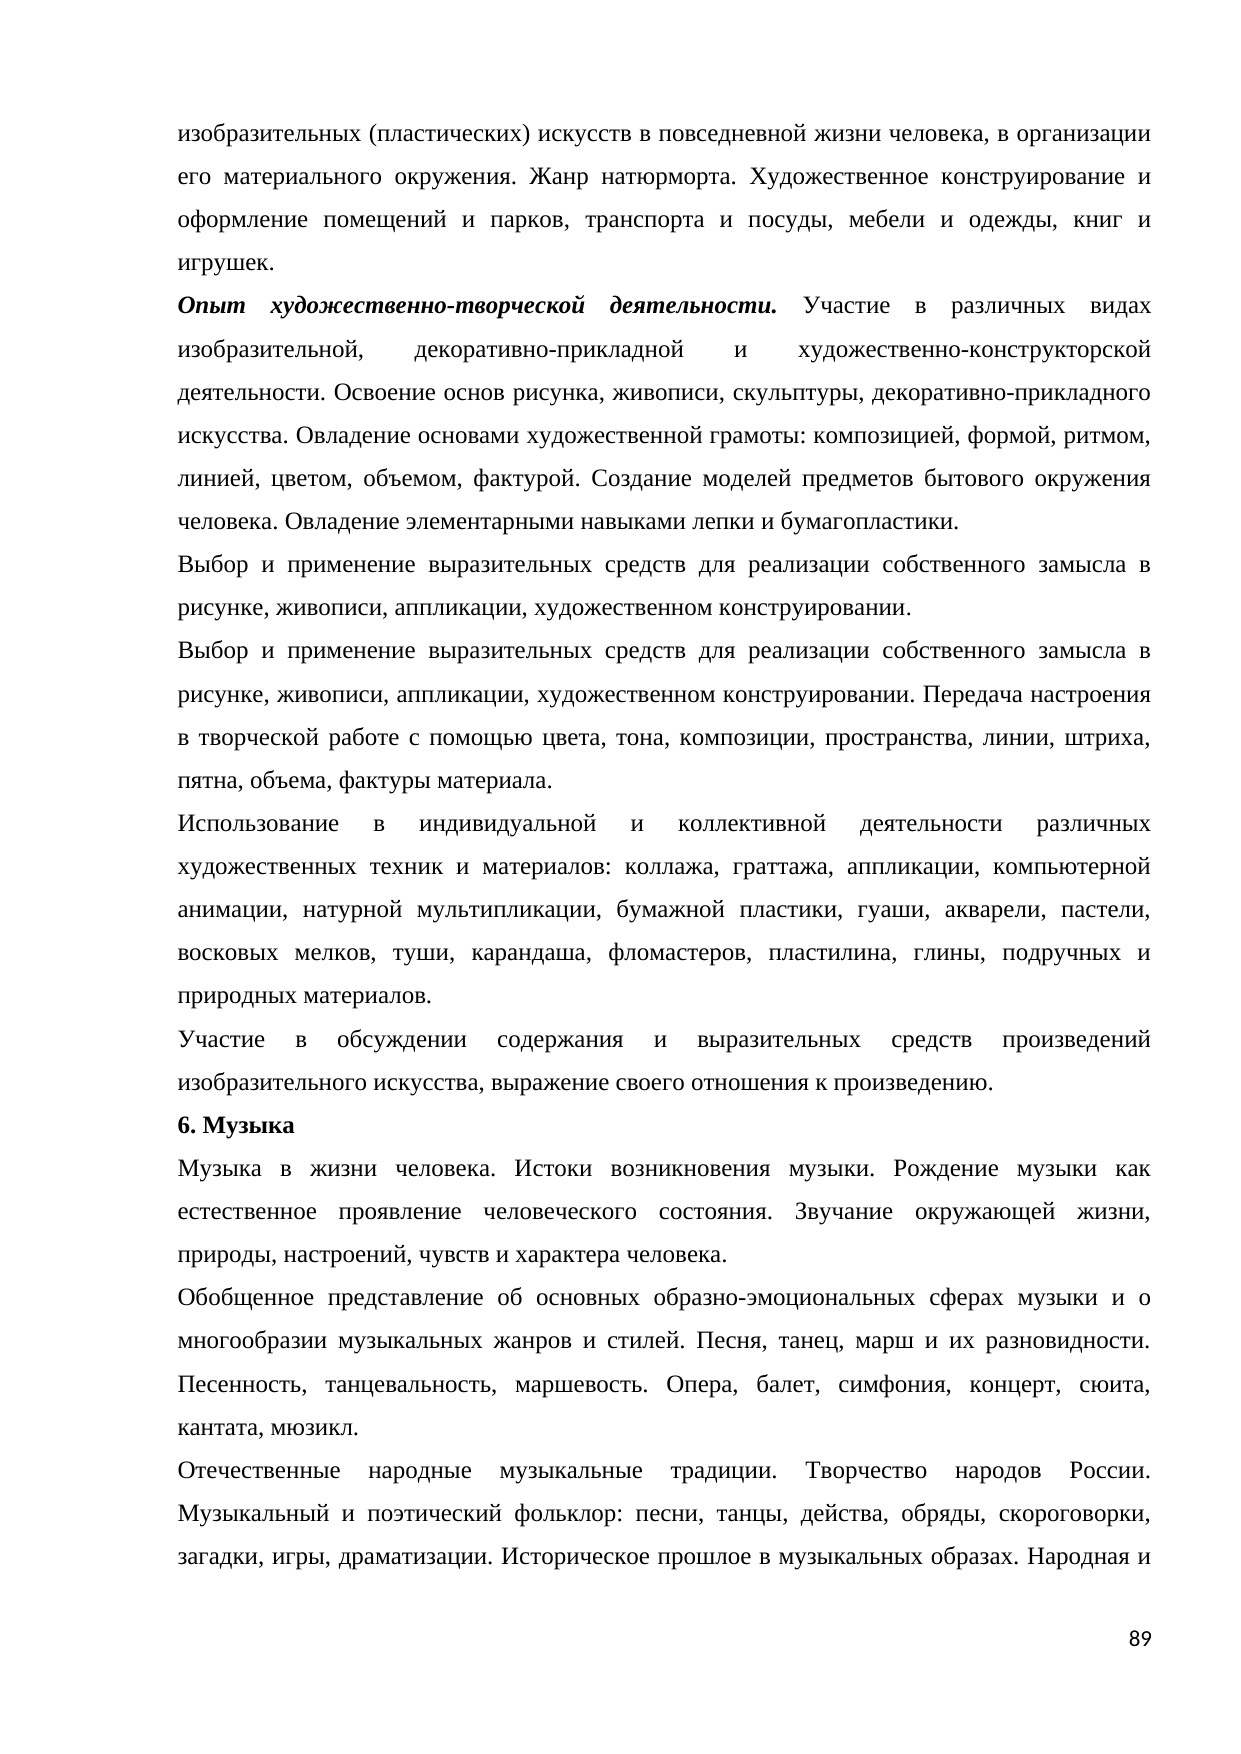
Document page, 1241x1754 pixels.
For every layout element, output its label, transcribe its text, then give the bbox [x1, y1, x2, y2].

text 6. Музыка [177, 1110, 1152, 1139]
text Выбор и применение выразительных средств для реализации собственного замысла в рисунке, живописи, аппликации, художественном конструировании. [177, 549, 1152, 621]
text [177, 1455, 1152, 1570]
text Музыка в жизни человека. Истоки возникновения музыки. Рождение музыки как естественное проявление человеческого состояния. Звучание окружающей жизни, природы, настроений, чувств и характера человека. [177, 1153, 1152, 1268]
text Опыт художественно-творческой деятельности. Участие в различных видах изобразительной, декоративно-прикладной и художественно-конструкторской деятельности. Освоение основ рисунка, живописи, скульптуры, декоративно-прикладного искусства. Овладение основами художественной грамоты: композицией, формой, ритмом, линией, цветом, объемом, фактурой. Создание моделей предметов бытового окружения человека. Овладение элементарными навыками лепки и бумагопластики. [177, 291, 1152, 535]
text Использование в индивидуальной и коллективной деятельности различных художественных техник и материалов: коллажа, граттажа, аппликации, компьютерной анимации, натурной мультипликации, бумажной пластики, гуаши, акварели, пастели, восковых мелков, туши, карандаша, фломастеров, пластилина, глины, подручных и природных материалов. [177, 808, 1152, 1009]
text Выбор и применение выразительных средств для реализации собственного замысла в рисунке, живописи, аппликации, художественном конструировании. Передача настроения в творческой работе с помощью цвета, тона, композиции, пространства, линии, штриха, пятна, объема, фактуры материала. [177, 636, 1152, 794]
text Участие в обсуждении содержания и выразительных средств произведений изобразительного искусства, выражение своего отношения к произведению. [177, 1024, 1152, 1096]
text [177, 118, 1152, 276]
text Обобщенное представление об основных образно-эмоциональных сферах музыки и о многообразии музыкальных жанров и стилей. Песня, танец, марш и их разновидности. Песенность, танцевальность, маршевость. Опера, балет, симфония, концерт, сюита, кантата, мюзикл. [177, 1282, 1152, 1441]
